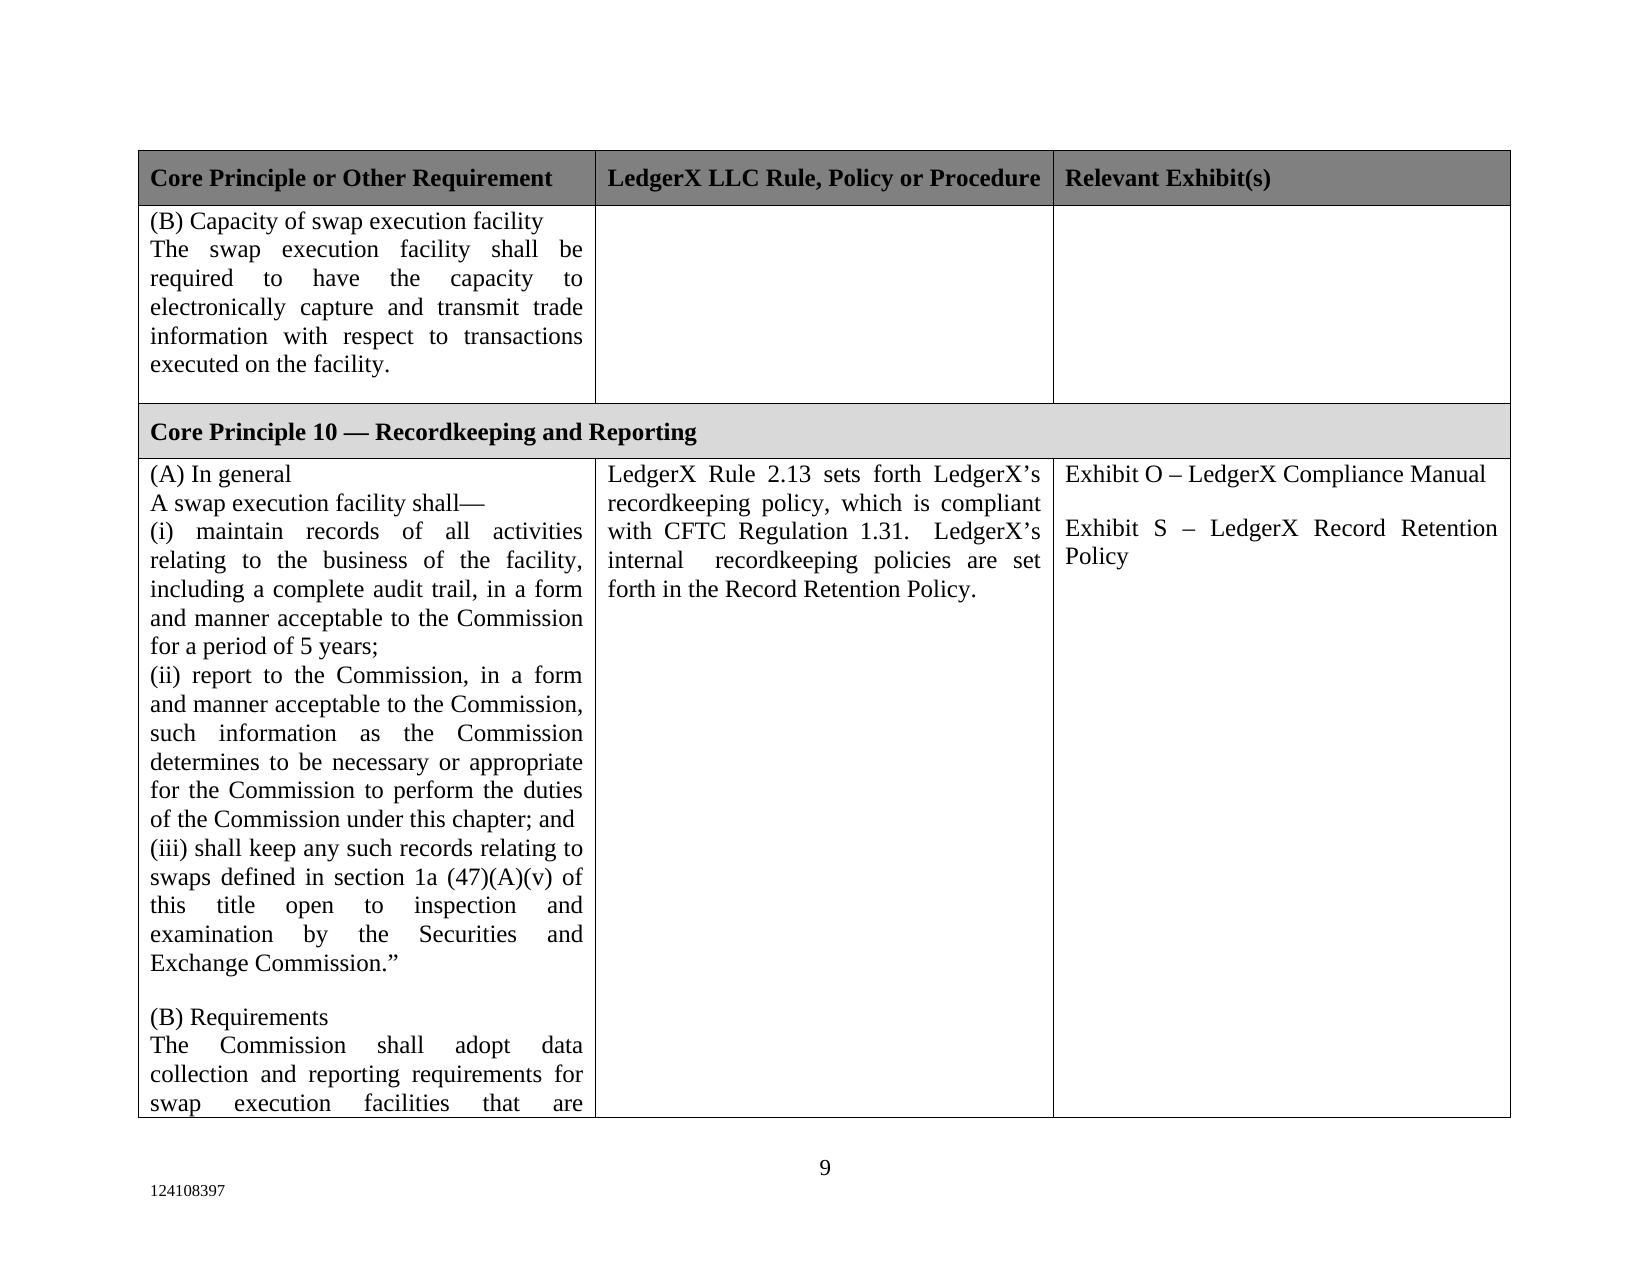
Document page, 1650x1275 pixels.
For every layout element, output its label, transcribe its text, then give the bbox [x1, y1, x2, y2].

table_cell Core Principle 10 — Recordkeeping and Reporting [139, 404, 1510, 458]
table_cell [139, 459, 595, 1117]
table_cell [1054, 459, 1510, 1117]
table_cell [1054, 206, 1510, 403]
table_header Core Principle or Other Requirement [139, 151, 595, 205]
table_header Relevant Exhibit(s) [1054, 151, 1510, 205]
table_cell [596, 206, 1053, 403]
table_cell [139, 206, 595, 403]
table_header LedgerX LLC Rule, Policy or Procedure [596, 151, 1053, 205]
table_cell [596, 459, 1053, 1117]
